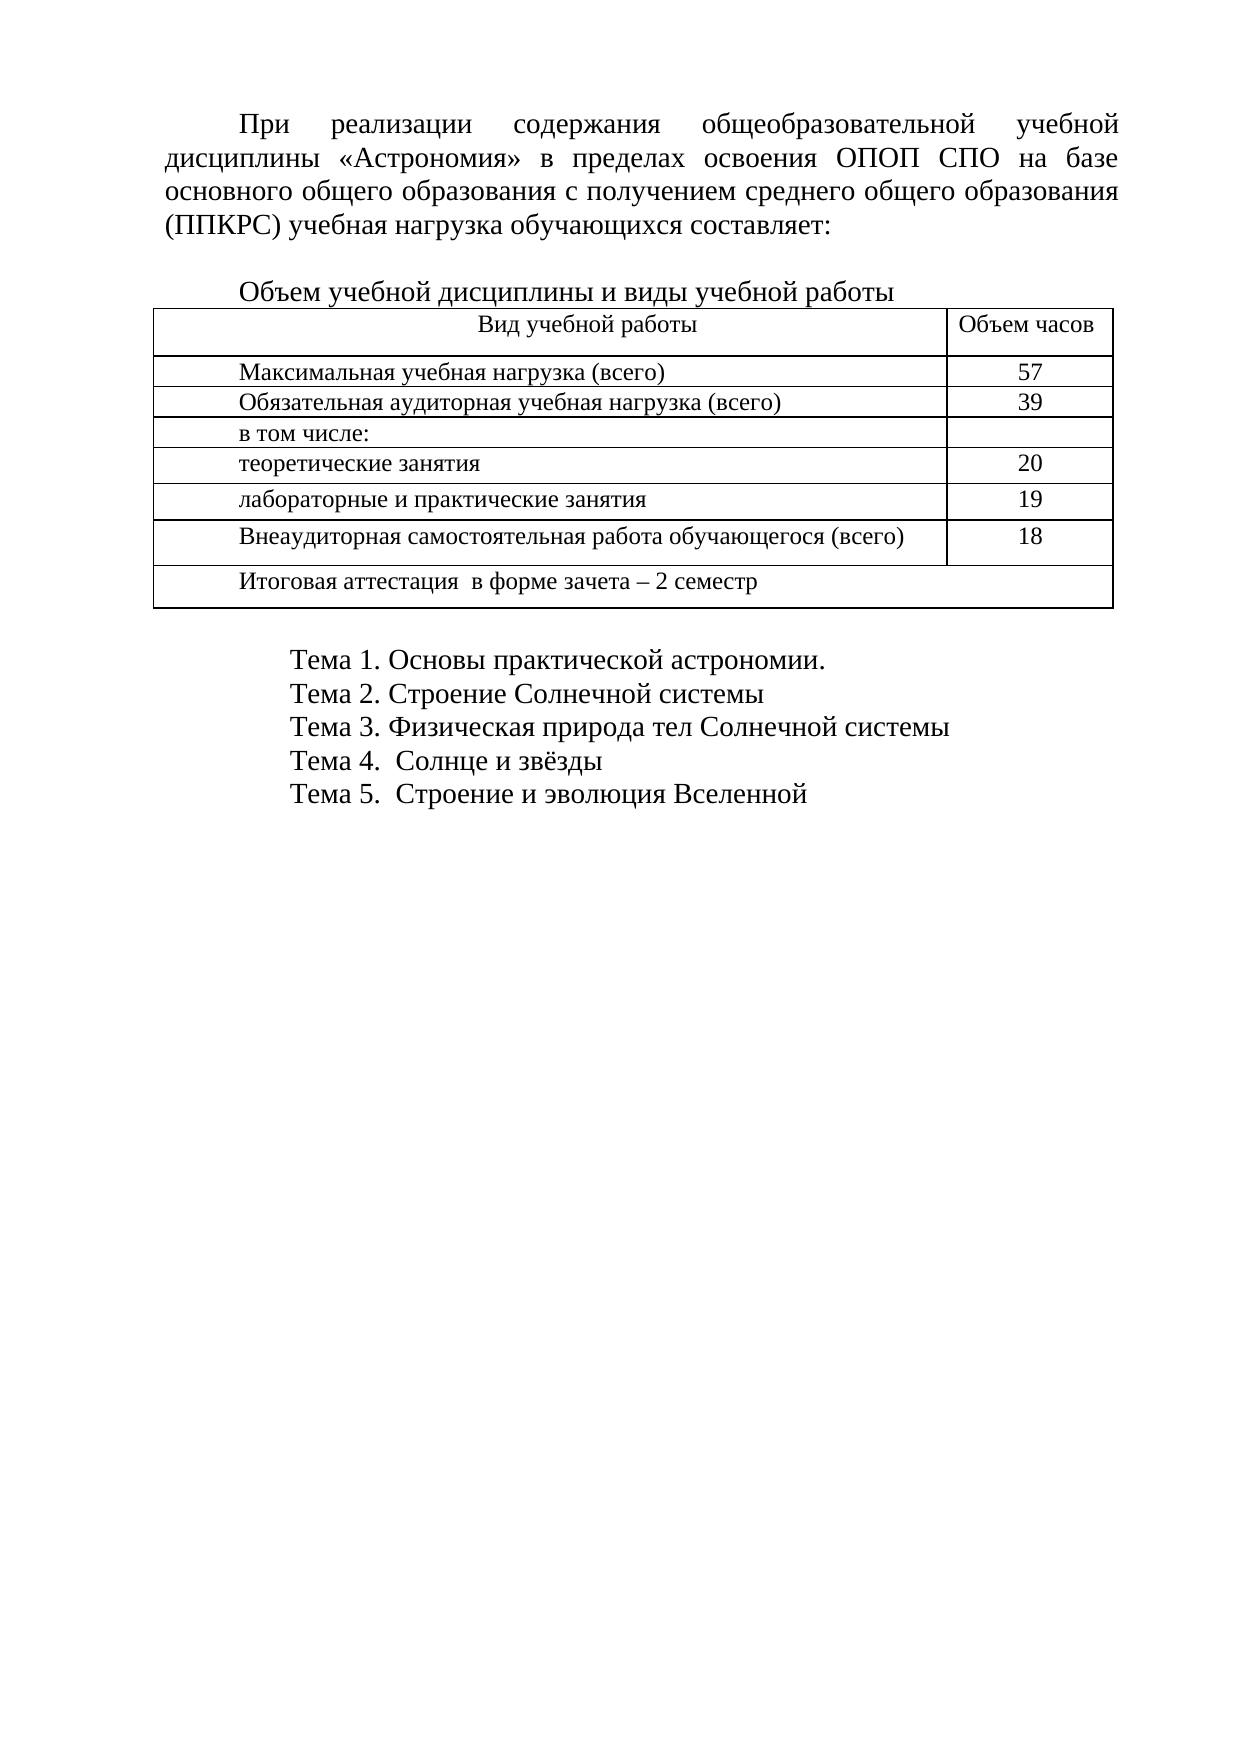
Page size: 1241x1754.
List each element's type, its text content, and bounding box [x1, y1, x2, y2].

table_cell лабораторные и практические занятия [154, 484, 946, 519]
table_cell Итоговая аттестация в форме зачета – 2 семестр [154, 566, 1112, 607]
table_cell [948, 418, 1112, 446]
text Тема 5. Строение и эволюция Вселенной [164, 777, 1119, 810]
table_cell Максимальная учебная нагрузка (всего) [154, 357, 946, 386]
table_cell 39 [948, 387, 1112, 416]
table_header Объем часов [948, 309, 1112, 355]
table_cell в том числе: [154, 418, 946, 446]
table_cell 57 [948, 357, 1112, 386]
text Тема 2. Строение Солнечной системы [164, 676, 1119, 709]
table_cell 18 [948, 521, 1112, 564]
table_cell Внеаудиторная самостоятельная работа обучающегося (всего) [154, 521, 946, 564]
table_cell 19 [948, 484, 1112, 519]
table_header Вид учебной работы [154, 309, 946, 355]
text При реализации содержания общеобразовательной учебной дисциплины «Астрономия» в пределах освоения ОПОП СПО на базе основного общего образования с получением среднего общего образования (ППКРС) учебная нагрузка обучающихся составляет: [164, 106, 1119, 240]
text Объем учебной дисциплины и виды учебной работы [164, 274, 1119, 307]
table_cell теоретические занятия [154, 448, 946, 483]
text Тема 1. Основы практической астрономии. [164, 642, 1119, 676]
text Тема 3. Физическая природа тел Солнечной системы [164, 709, 1119, 743]
table_cell 20 [948, 448, 1112, 483]
table_cell Обязательная аудиторная учебная нагрузка (всего) [154, 387, 946, 416]
text Тема 4. Солнце и звёзды [164, 743, 1119, 777]
